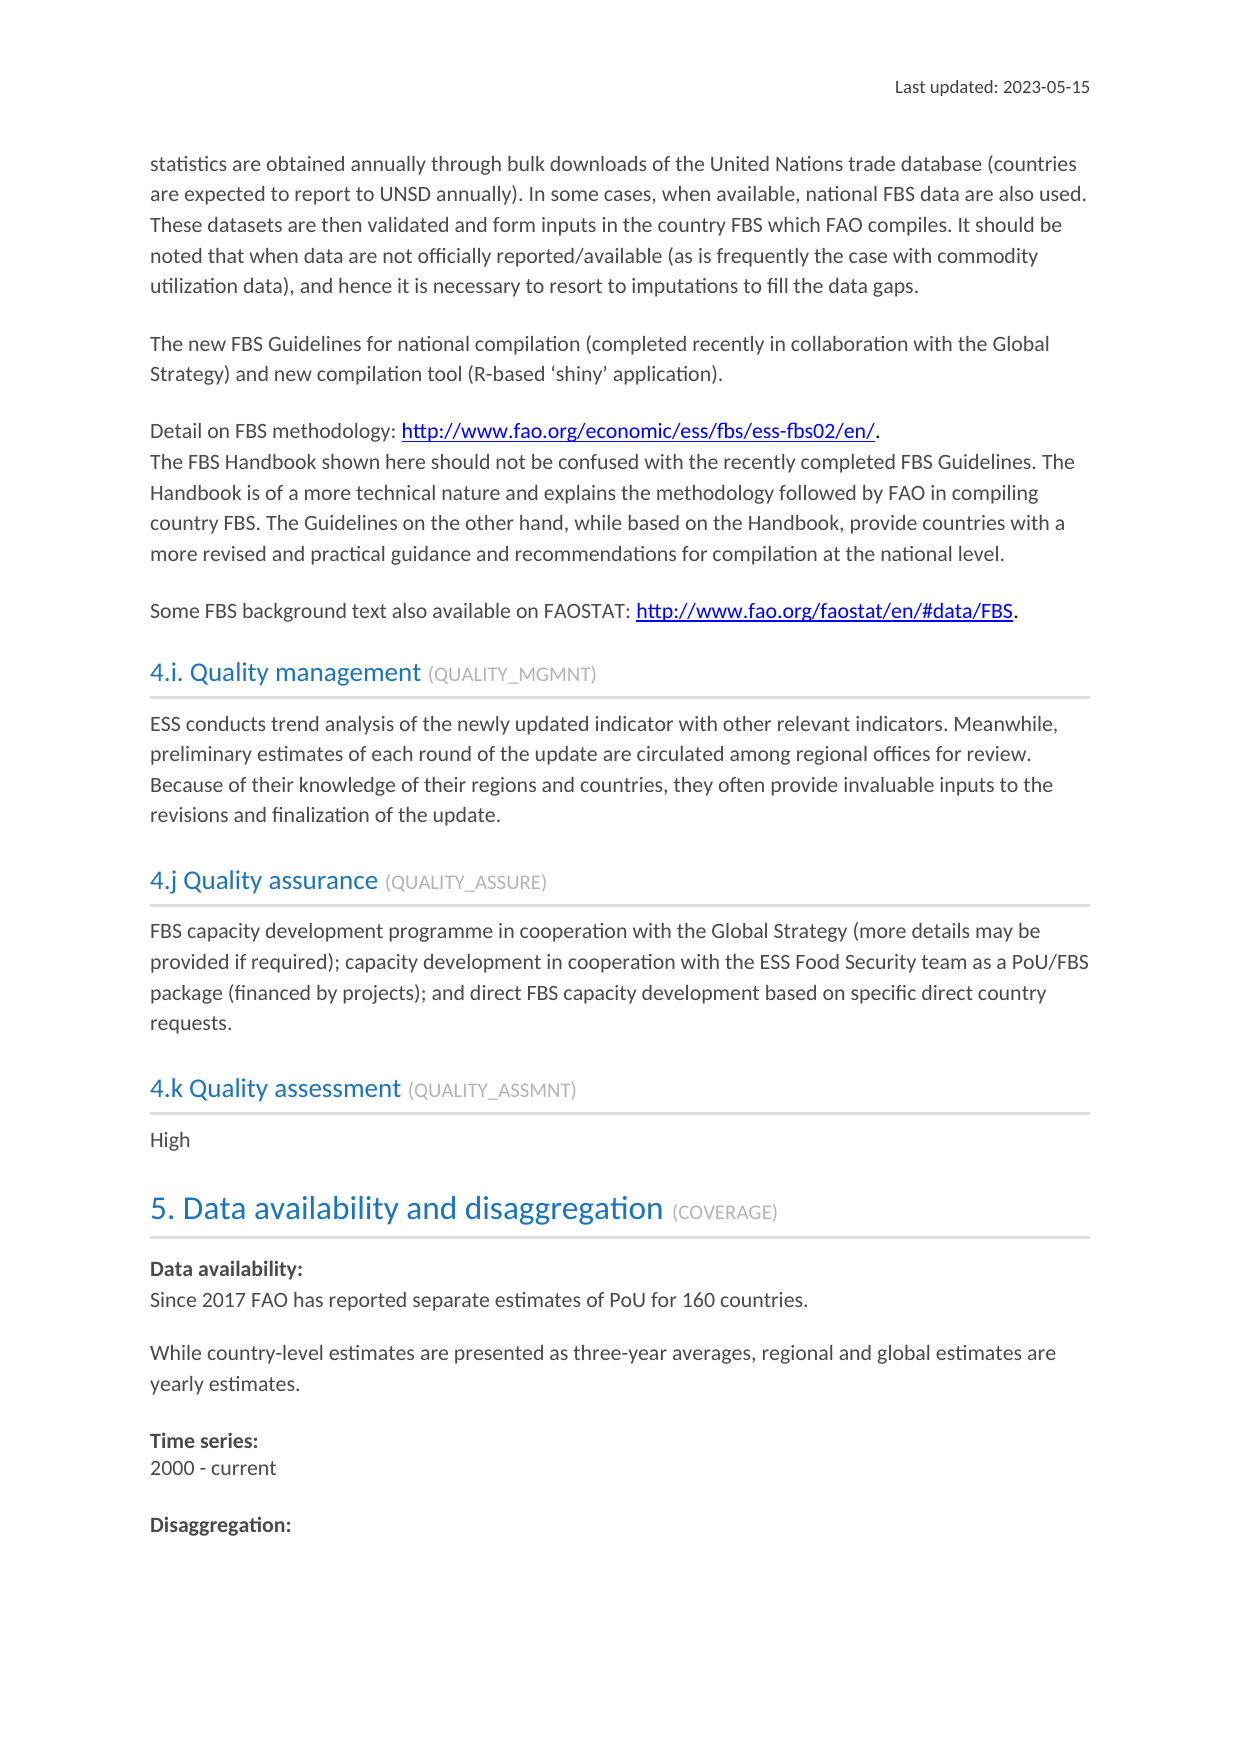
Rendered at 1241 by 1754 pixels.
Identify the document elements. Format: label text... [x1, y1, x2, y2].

text The new FBS Guidelines for national compilation (completed recently in collaboration with the Global Strategy) and new compilation tool (R-based ‘shiny’ application). [150, 330, 1090, 387]
text FBS capacity development programme in cooperation with the Global Strategy (more details may be provided if required); capacity development in cooperation with the ESS Food Security team as a PoU/FBS package (financed by projects); and direct FBS capacity development based on specific direct country requests. [150, 918, 1090, 1036]
text Since 2017 FAO has reported separate estimates of PoU for 160 countries. [150, 1286, 1090, 1313]
text Time series: [150, 1427, 1090, 1454]
text While country-level estimates are presented as three-year averages, regional and global estimates are yearly estimates. [150, 1339, 1090, 1397]
text 4.j Quality assurance (QUALITY_ASSURE) [150, 863, 1090, 904]
text Disaggregation: [150, 1511, 1090, 1538]
text Some FBS background text also available on FAOSTAT: http://www.fao.org/faostat/en/#data/FBS. [150, 597, 1090, 624]
text ESS conducts trend analysis of the newly updated indicator with other relevant indicators. Meanwhile, preliminary estimates of each round of the update are circulated among regional offices for review. Because of their knowledge of their regions and countries, they often provide invaluable inputs to the revisions and finalization of the update. [150, 710, 1090, 828]
text 4.i. Quality management (QUALITY_MGMNT) [150, 655, 1090, 696]
text Data availability: [150, 1256, 1090, 1282]
text The FBS Handbook shown here should not be confused with the recently completed FBS Guidelines. The Handbook is of a more technical nature and explains the methodology followed by FAO in compiling country FBS. The Guidelines on the other hand, while based on the Handbook, provide countries with a more revised and practical guidance and recommendations for compilation at the national level. [150, 448, 1090, 567]
text Detail on FBS methodology: http://www.fao.org/economic/ess/fbs/ess-fbs02/en/. [150, 418, 1090, 444]
text 4.k Quality assessment (QUALITY_ASSMNT) [150, 1071, 1090, 1112]
text High [150, 1126, 1090, 1152]
text 2000 - current [150, 1454, 1090, 1481]
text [150, 150, 1090, 299]
text 5. Data availability and disaggregation (COVERAGE) [150, 1187, 1090, 1236]
